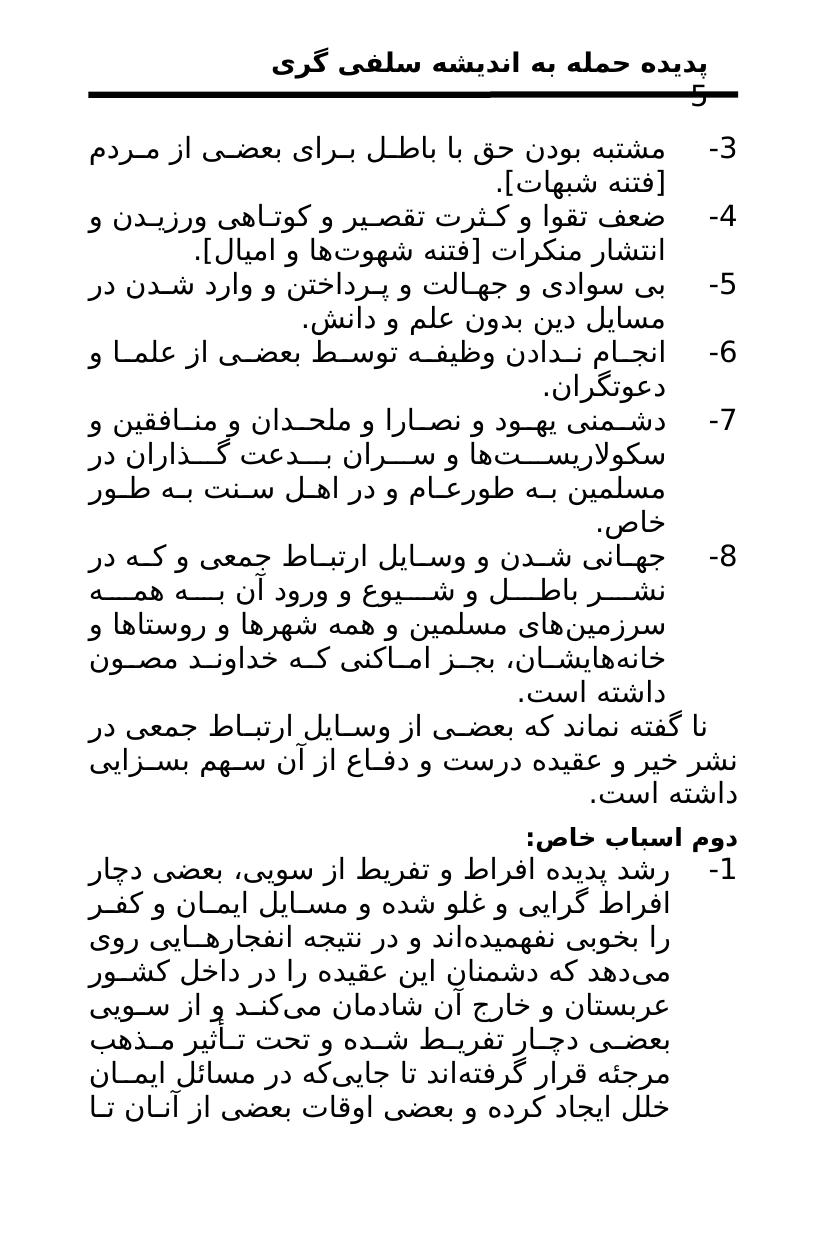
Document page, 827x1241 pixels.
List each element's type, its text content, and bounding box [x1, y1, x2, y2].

text نا گفته نماند که بعضی از وسایل ارتباط جمعی در نشر خیر و عقیده درست و دفاع از آن سهم بسزایی داشته است. [89, 709, 738, 811]
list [89, 852, 708, 1124]
list مشتبه بودن حق با باطل برای بعضی از مردم [فتنه شبهات]. [89, 132, 708, 199]
text دوم اسباب خاص: [89, 823, 738, 852]
list دشمنی یهود و نصارا و ملحدان و منافقین و سکولاریست‌ها و سران بدعت گذاران در مسلمین به طورعام و در اهل سنت به طور خاص. [89, 403, 708, 539]
list جهانی شدن و وسایل ارتباط جمعی و که در نشر باطل و شیوع و ورود آن به همه سرزمین‌های مسلمین و همه شهرها و روستاها و خانه‌هایشان، بجز اماکنی که خداوند مصون داشته است. [89, 539, 708, 709]
list انجام ندادن وظیفه توسط بعضی از علما و دعوتگران. [89, 335, 708, 403]
list ضعف تقوا و کثرت تقصیر و کوتاهی ورزیدن و انتشار منکرات [فتنه شهوت‌ها و امیال]. [89, 199, 708, 267]
list بی سوادی و جهالت و پرداختن و وارد شدن در مسایل دین بدون علم و دانش. [89, 267, 708, 335]
